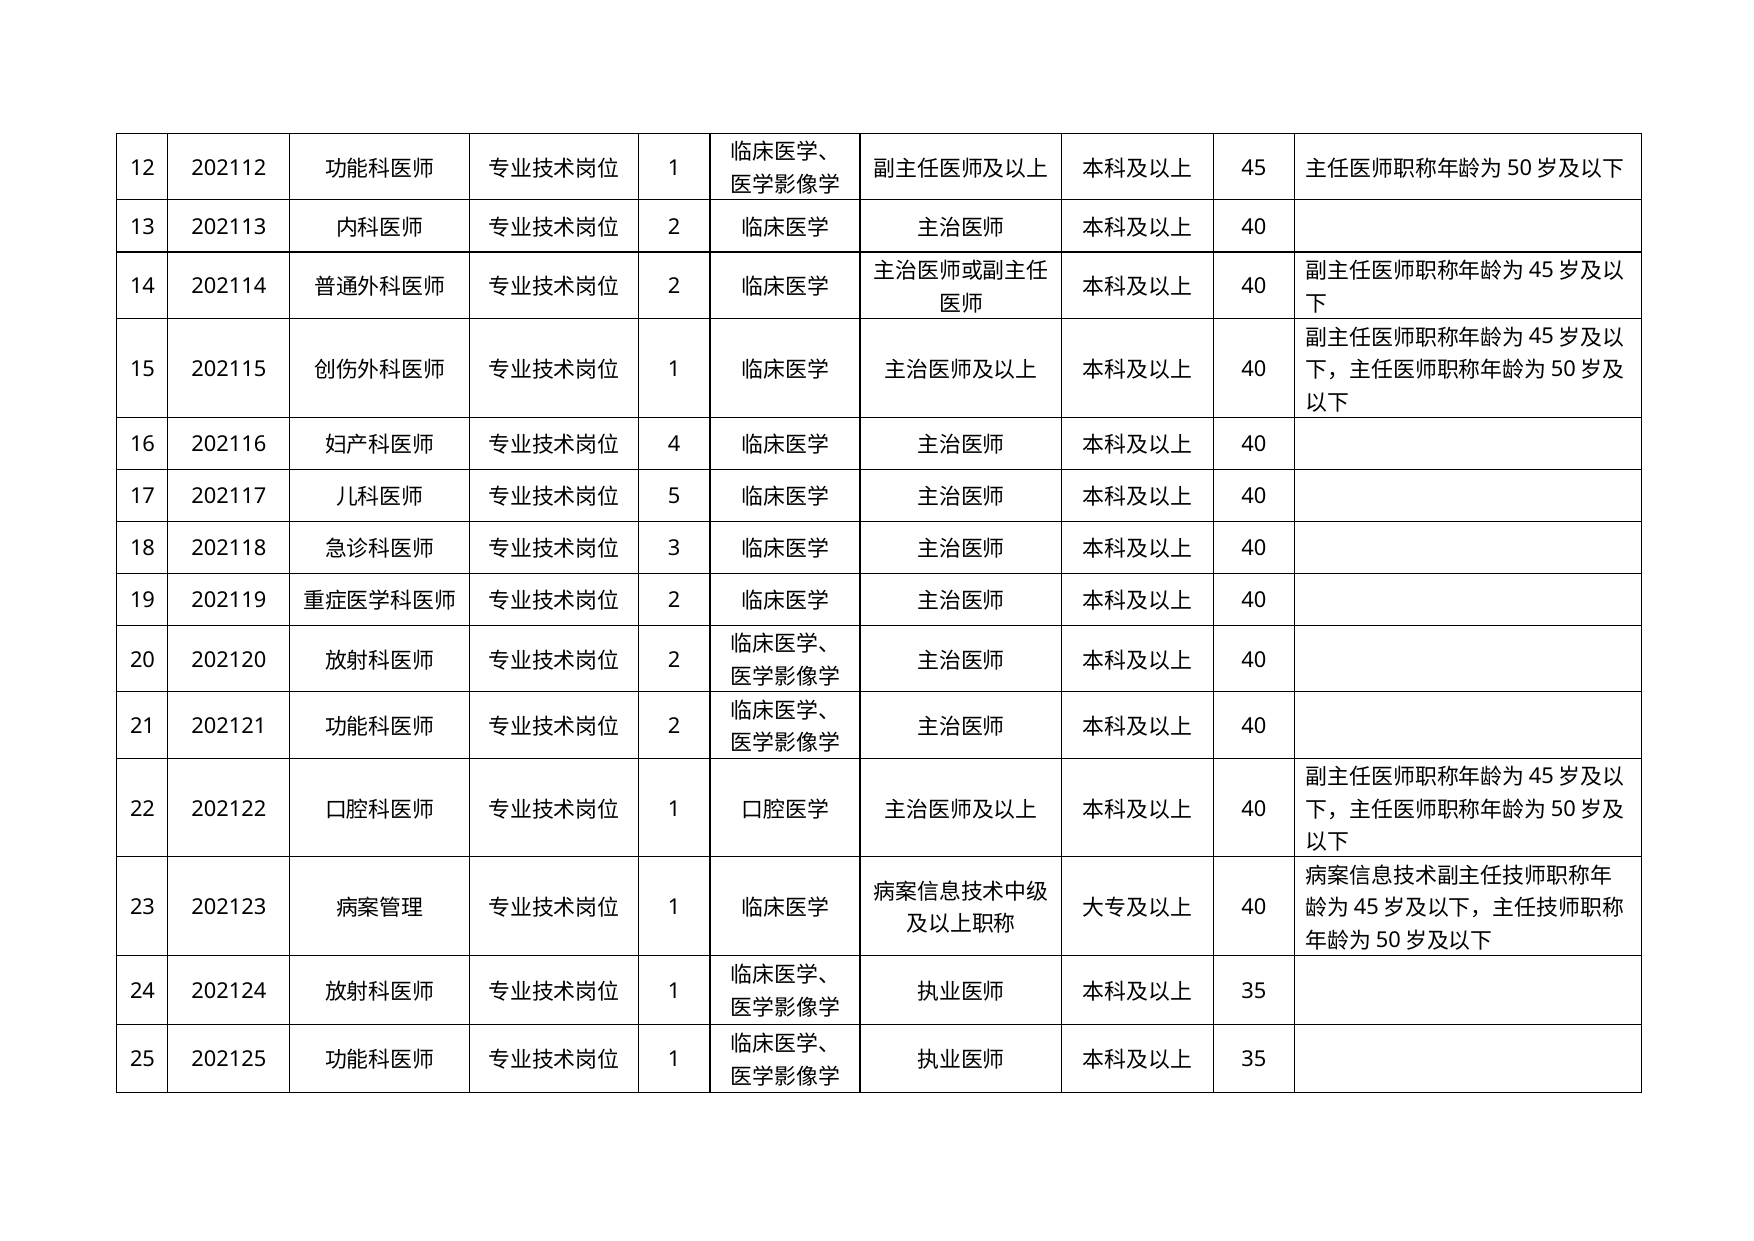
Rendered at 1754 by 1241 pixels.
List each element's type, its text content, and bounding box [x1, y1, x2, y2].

table_cell [1295, 200, 1641, 251]
table_cell 口腔医学 [711, 759, 859, 856]
table_cell 临床医学 [711, 200, 859, 251]
table_cell 2 [639, 626, 709, 691]
table_cell 40 [1214, 418, 1294, 469]
table_cell 1 [639, 759, 709, 856]
table_cell 本科及以上 [1062, 692, 1213, 758]
table_cell 1 [639, 956, 709, 1023]
table_cell 急诊科医师 [290, 522, 469, 573]
table_cell 17 [117, 470, 167, 521]
table_cell 22 [117, 759, 167, 856]
table_cell 专业技术岗位 [470, 200, 638, 251]
table_cell 40 [1214, 253, 1294, 318]
table_cell 临床医学 [711, 574, 859, 625]
table_cell 2 [639, 692, 709, 758]
table_cell 202117 [168, 470, 289, 521]
table_cell 主治医师及以上 [861, 759, 1061, 856]
table_cell 202123 [168, 857, 289, 955]
table_cell 40 [1214, 857, 1294, 955]
table_cell 本科及以上 [1062, 470, 1213, 521]
table_cell 202118 [168, 522, 289, 573]
table_cell [1295, 574, 1641, 625]
table_cell 4 [639, 418, 709, 469]
table_cell 2 [639, 574, 709, 625]
table_cell 病案管理 [290, 857, 469, 955]
table_cell 14 [117, 253, 167, 318]
table_cell 1 [639, 857, 709, 955]
table_cell [1295, 956, 1641, 1023]
table_cell 40 [1214, 319, 1294, 417]
table_cell 18 [117, 522, 167, 573]
table_cell 25 [117, 1025, 167, 1092]
table_cell 主治医师 [861, 574, 1061, 625]
table_cell 专业技术岗位 [470, 692, 638, 758]
table_cell 专业技术岗位 [470, 319, 638, 417]
table_cell 5 [639, 470, 709, 521]
table_cell 本科及以上 [1062, 200, 1213, 251]
table_cell [1295, 522, 1641, 573]
table_cell 202112 [168, 134, 289, 199]
table_cell 40 [1214, 692, 1294, 758]
table_cell 临床医学、医学影像学 [711, 956, 859, 1023]
table_cell 执业医师 [861, 1025, 1061, 1092]
table_cell 副主任医师职称年龄为45岁及以下，主任医师职称年龄为50岁及以下 [1295, 319, 1641, 417]
table_cell 本科及以上 [1062, 759, 1213, 856]
table_cell [1295, 626, 1641, 691]
table_cell 普通外科医师 [290, 253, 469, 318]
table_cell 本科及以上 [1062, 574, 1213, 625]
table_cell 副主任医师及以上 [861, 134, 1061, 199]
table_cell 202115 [168, 319, 289, 417]
table_cell 主治医师 [861, 522, 1061, 573]
table_cell 本科及以上 [1062, 522, 1213, 573]
table_cell 大专及以上 [1062, 857, 1213, 955]
table_cell 主治医师或副主任医师 [861, 253, 1061, 318]
table_cell 临床医学 [711, 418, 859, 469]
table_cell 1 [639, 319, 709, 417]
table_cell 放射科医师 [290, 626, 469, 691]
table_cell 副主任医师职称年龄为45岁及以下 [1295, 253, 1641, 318]
table_cell 16 [117, 418, 167, 469]
table_cell 本科及以上 [1062, 253, 1213, 318]
table_cell 执业医师 [861, 956, 1061, 1023]
table_cell 专业技术岗位 [470, 857, 638, 955]
table_cell 病案信息技术副主任技师职称年龄为45岁及以下，主任技师职称年龄为50岁及以下 [1295, 857, 1641, 955]
table_cell 23 [117, 857, 167, 955]
table_cell 妇产科医师 [290, 418, 469, 469]
table_cell 40 [1214, 626, 1294, 691]
table_cell 临床医学、医学影像学 [711, 626, 859, 691]
table_cell 重症医学科医师 [290, 574, 469, 625]
table_cell 病案信息技术中级及以上职称 [861, 857, 1061, 955]
table_cell 202119 [168, 574, 289, 625]
table_cell 主治医师 [861, 418, 1061, 469]
table_cell 专业技术岗位 [470, 574, 638, 625]
table_cell 内科医师 [290, 200, 469, 251]
table_cell 创伤外科医师 [290, 319, 469, 417]
table_cell 21 [117, 692, 167, 758]
table_cell 15 [117, 319, 167, 417]
table_cell 本科及以上 [1062, 319, 1213, 417]
table_cell 专业技术岗位 [470, 134, 638, 199]
table_cell 主治医师 [861, 626, 1061, 691]
table_cell 功能科医师 [290, 692, 469, 758]
table_cell [1295, 1025, 1641, 1092]
table_cell 临床医学 [711, 470, 859, 521]
table_cell 45 [1214, 134, 1294, 199]
table_cell 202122 [168, 759, 289, 856]
table_cell 19 [117, 574, 167, 625]
table_cell 35 [1214, 956, 1294, 1023]
table_cell 主治医师及以上 [861, 319, 1061, 417]
table_cell 临床医学、医学影像学 [711, 1025, 859, 1092]
table_cell 专业技术岗位 [470, 956, 638, 1023]
table_cell [1295, 692, 1641, 758]
table_cell 3 [639, 522, 709, 573]
table_cell 2 [639, 200, 709, 251]
table_cell 13 [117, 200, 167, 251]
table_cell [1295, 470, 1641, 521]
table_cell 40 [1214, 200, 1294, 251]
table_cell 本科及以上 [1062, 1025, 1213, 1092]
table_cell 2 [639, 253, 709, 318]
table_cell 202120 [168, 626, 289, 691]
table_cell 临床医学、医学影像学 [711, 134, 859, 199]
table_cell 202121 [168, 692, 289, 758]
table_cell 12 [117, 134, 167, 199]
table_cell [1295, 418, 1641, 469]
table_cell 202114 [168, 253, 289, 318]
table_cell 40 [1214, 522, 1294, 573]
table_cell 202124 [168, 956, 289, 1023]
table_cell 40 [1214, 470, 1294, 521]
table_cell 临床医学 [711, 522, 859, 573]
table_cell 202125 [168, 1025, 289, 1092]
table_cell 专业技术岗位 [470, 253, 638, 318]
table_cell 本科及以上 [1062, 134, 1213, 199]
table_cell 35 [1214, 1025, 1294, 1092]
table_cell 主治医师 [861, 200, 1061, 251]
table_cell 临床医学 [711, 857, 859, 955]
table_cell 临床医学 [711, 319, 859, 417]
table_cell 副主任医师职称年龄为45岁及以下，主任医师职称年龄为50岁及以下 [1295, 759, 1641, 856]
table_cell 放射科医师 [290, 956, 469, 1023]
table_cell 202113 [168, 200, 289, 251]
table_cell 本科及以上 [1062, 418, 1213, 469]
table_cell 临床医学、医学影像学 [711, 692, 859, 758]
table_cell 1 [639, 1025, 709, 1092]
table_cell 20 [117, 626, 167, 691]
table_cell 1 [639, 134, 709, 199]
table_cell 专业技术岗位 [470, 522, 638, 573]
table_cell 主任医师职称年龄为50岁及以下 [1295, 134, 1641, 199]
table_cell 儿科医师 [290, 470, 469, 521]
table_cell 40 [1214, 574, 1294, 625]
table_cell 202116 [168, 418, 289, 469]
table_cell 专业技术岗位 [470, 1025, 638, 1092]
table_cell 主治医师 [861, 692, 1061, 758]
table_cell 40 [1214, 759, 1294, 856]
table_cell 功能科医师 [290, 1025, 469, 1092]
table_cell 专业技术岗位 [470, 418, 638, 469]
table_cell 口腔科医师 [290, 759, 469, 856]
table_cell 24 [117, 956, 167, 1023]
table_cell 本科及以上 [1062, 956, 1213, 1023]
table_cell 专业技术岗位 [470, 626, 638, 691]
table_cell 临床医学 [711, 253, 859, 318]
table_cell 主治医师 [861, 470, 1061, 521]
table_cell 专业技术岗位 [470, 470, 638, 521]
table_cell 本科及以上 [1062, 626, 1213, 691]
table_cell 功能科医师 [290, 134, 469, 199]
table_cell 专业技术岗位 [470, 759, 638, 856]
